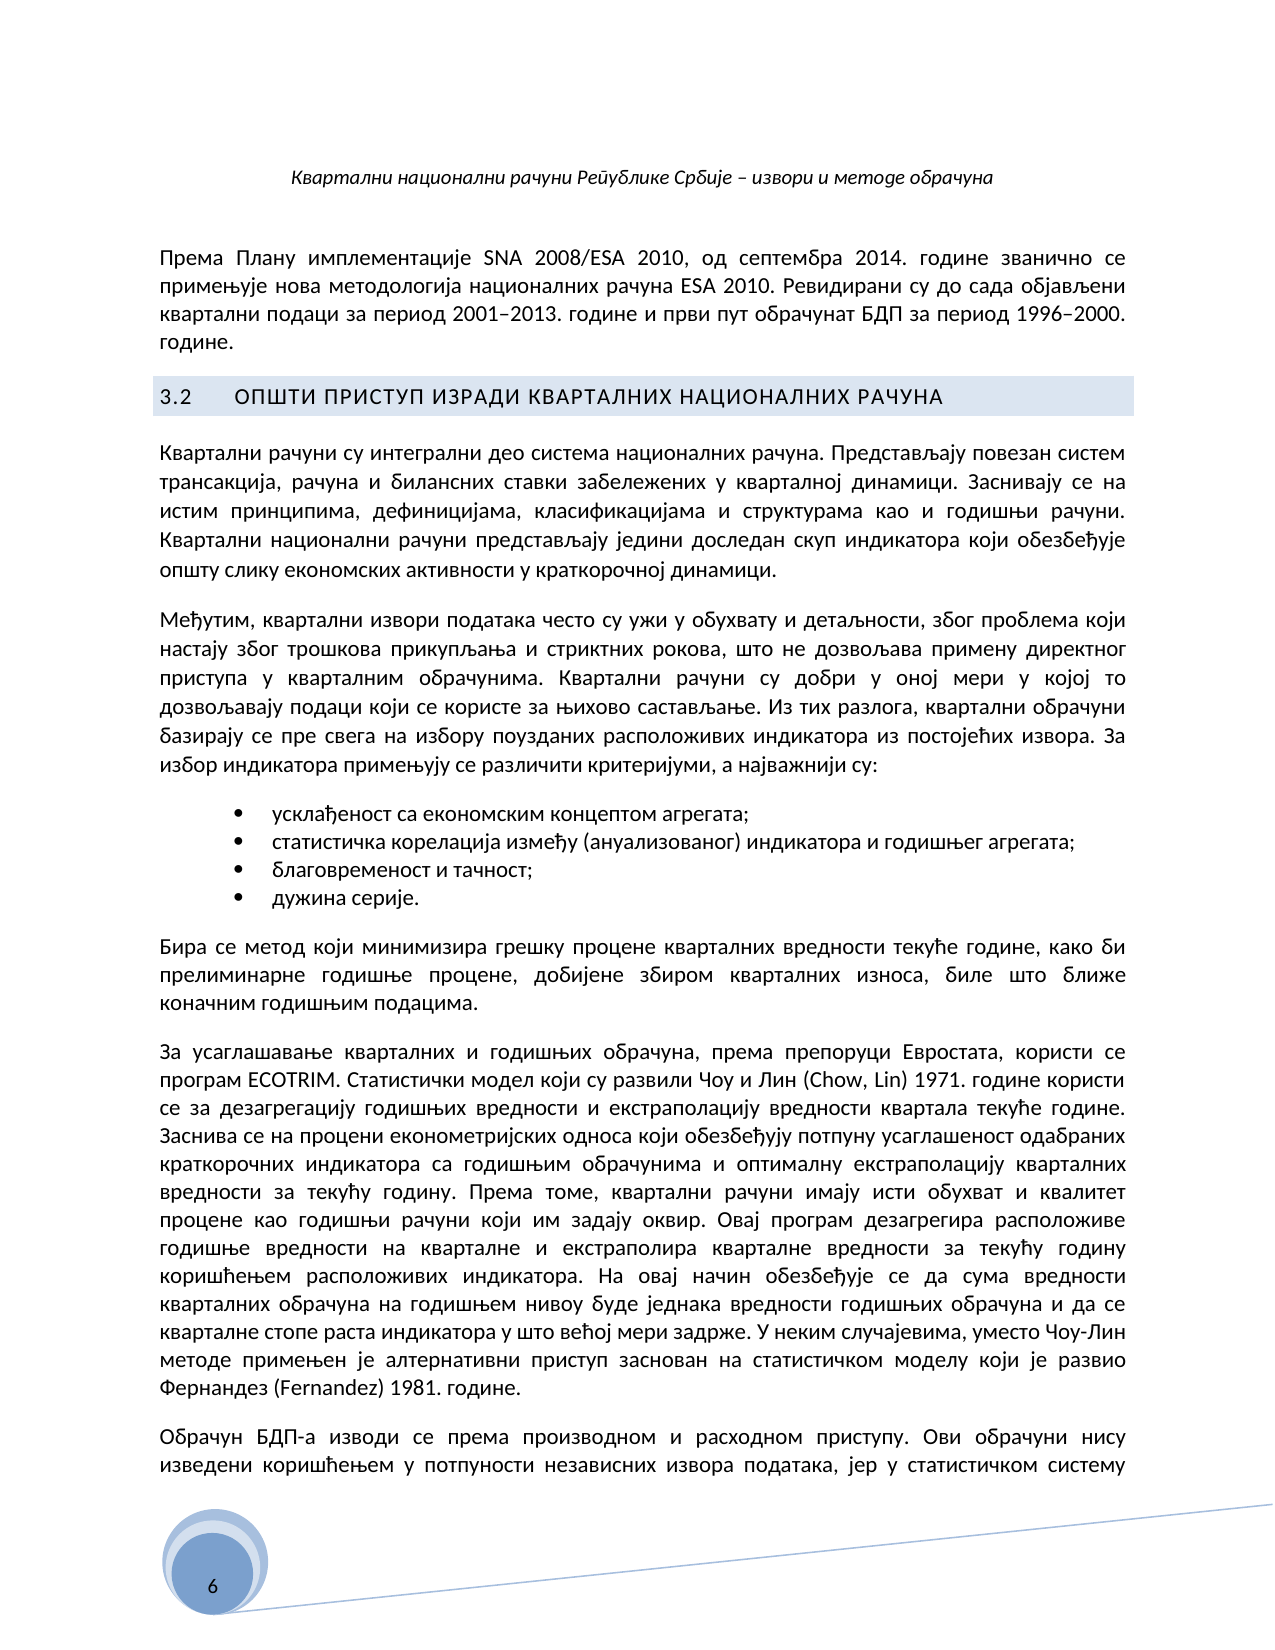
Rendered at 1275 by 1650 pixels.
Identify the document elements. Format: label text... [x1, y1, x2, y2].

text За усаглашавање кварталних и годишњих обрачуна, према препоруци Евростата, користи се програм ECOTRIM. Статистички модел који су развили Чоу и Лин (Chow, Lin) 1971. године користи се за дезагрегацију годишњих вредности и екстраполацију вредности квартала текуће године. Заснива се на процени економетријских односа који обезбеђују потпуну усаглашеност одабраних краткорочних индикатора са годишњим обрачунима и оптималну екстраполацију кварталних вредности за текућу годину. Према томе, квартални рачуни имају исти обухват и квалитет процене као годишњи рачуни који им задају оквир. Овај програм дезагрегира расположиве годишње вредности на кварталне и екстраполира кварталне вредности за текућу годину коришћењем расположивих индикатора. На овај начин обезбеђује се да сума вредности кварталних обрачуна на годишњем нивоу буде једнака вредности годишњих обрачуна и да се кварталне стопе раста индикатора у што већој мери задрже. У неким случајевима, уместо Чоу-Лин методе примењен је алтернативни приступ заснован на статистичком моделу који је развио Фернандез (Fernandez) 1981. године. [159, 1037, 1127, 1402]
text Квартални рачуни су интегрални део система националних рачуна. Представљају повезан систем трансакција, рачуна и билансних ставки забележених у кварталној динамици. Заснивају се на истим принципима, дефиницијама, класификацијама и структурама као и годишњи рачуни. Квартални национални рачуни представљају једини доследан скуп индикатора који обезбеђује општу слику економских активности у краткорочној динамици. [159, 437, 1127, 583]
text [159, 1422, 1127, 1478]
subtitle ОПШТИ ПРИСТУП ИЗРАДИ КВАРТАЛНИХ НАЦИОНАЛНИХ РАЧУНА [159, 382, 1127, 410]
text Бира се метод који минимизира грешку процене кварталних вредности текуће године, како би прелиминарне годишње процене, добијене збиром кварталних износа, биле што ближе коначним годишњим подацима. [159, 932, 1127, 1016]
list усклађеност са економским концептом агрегата; [234, 799, 1127, 827]
list благовременост и тачност; [234, 856, 1127, 883]
list дужина серије. [234, 883, 1127, 912]
text Међутим, квартални извори података често су ужи у обухвату и детаљности, због проблема који настају због трошкова прикупљања и стриктних рокова, што не дозвољава примену директног приступа у кварталним обрачунима. Квартални рачуни су добри у оној мери у којој то дозвољавају подаци који се користе за њихово састављање. Из тих разлога, квартални обрачуни базирају се пре свега на избору поузданих расположивих индикатора из постојећих извора. За избор индикатора примењују се различити критеријуми, а најважнији су: [159, 604, 1127, 779]
list статистичка корелација између (ануализованог) индикатора и годишњег агрегата; [234, 827, 1127, 856]
text Према Плану имплементације SNA 2008/ESA 2010, од септембра 2014. године званично се примењује нова методологија националних рачуна ESA 2010. Ревидирани су до сада објављени квартални подаци за период 2001–2013. године и први пут обрачунат БДП за период 1996–2000. године. [159, 243, 1127, 355]
